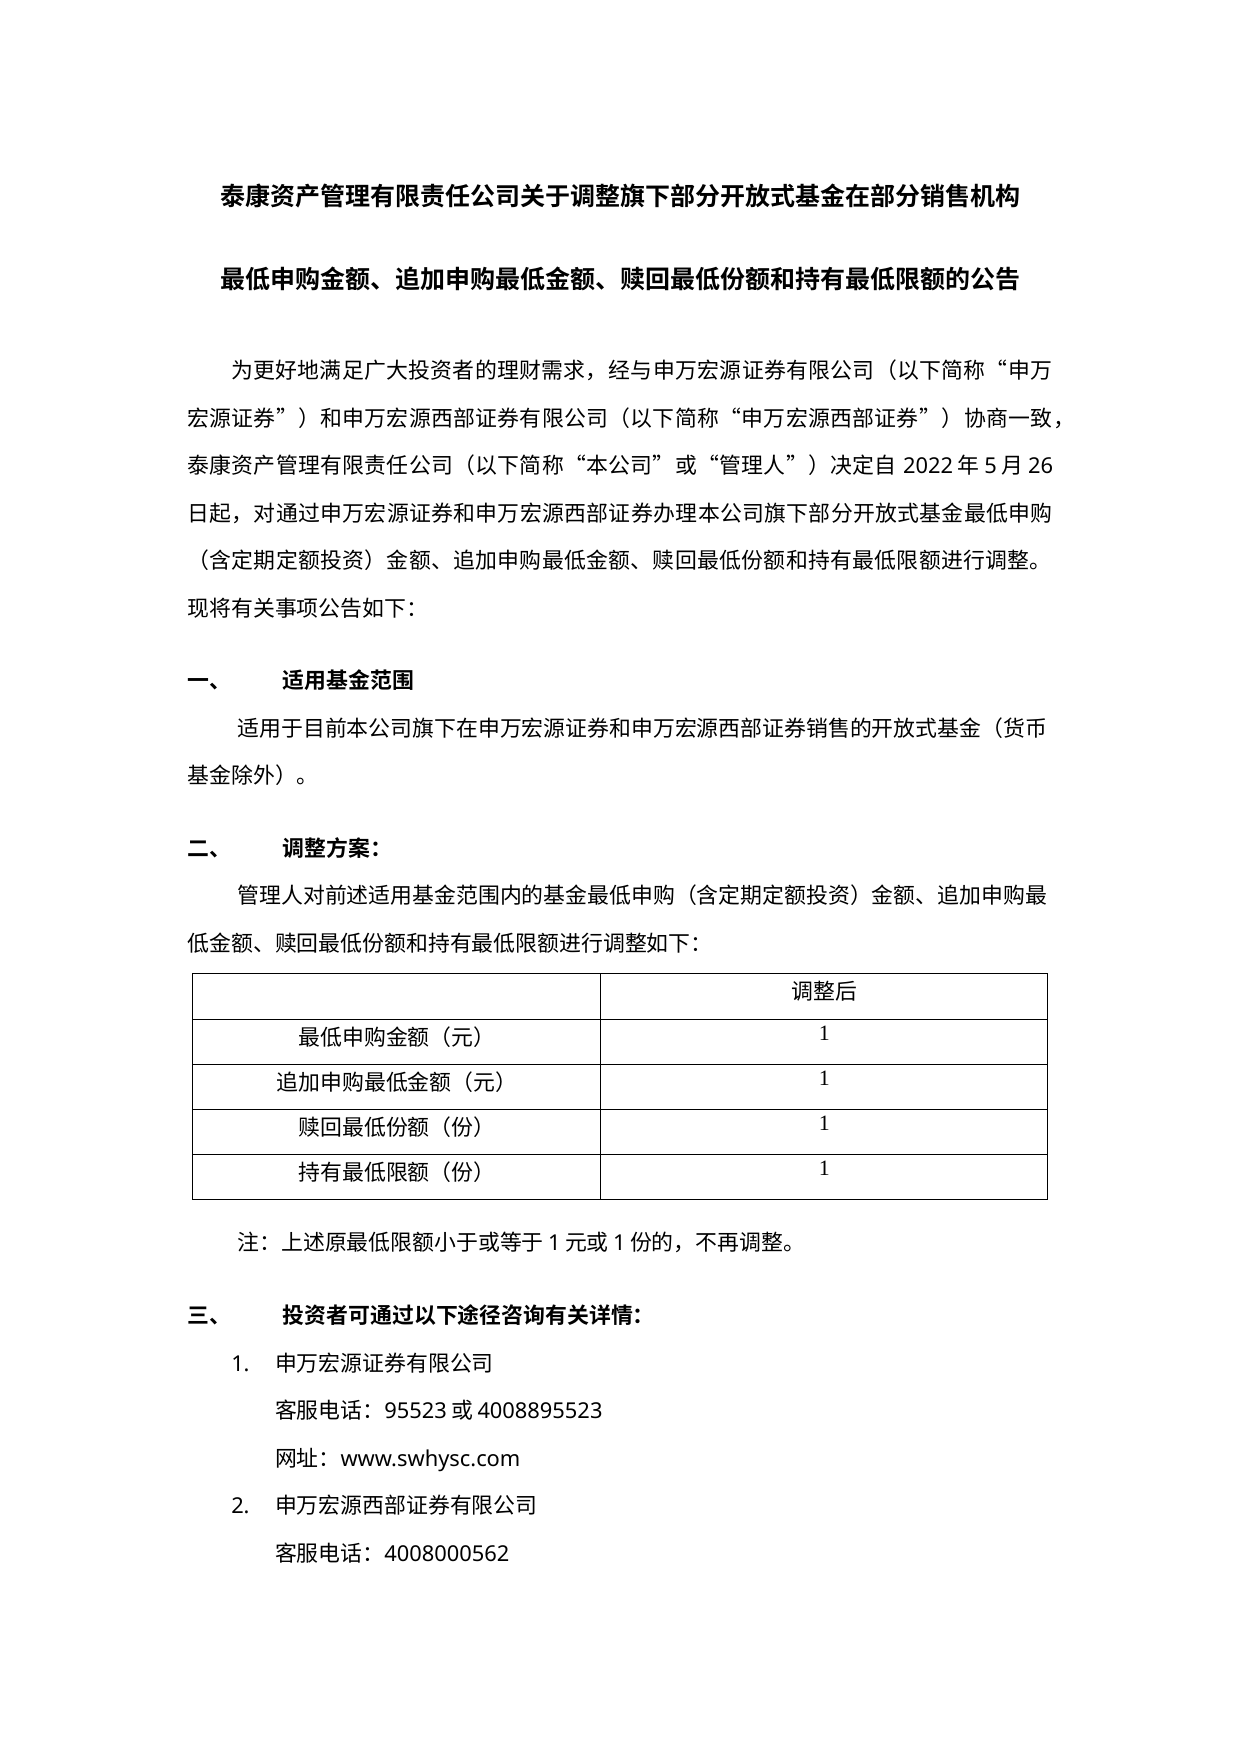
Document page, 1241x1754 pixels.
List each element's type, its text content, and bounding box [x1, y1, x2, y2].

text 适用于目前本公司旗下在申万宏源证券和申万宏源西部证券销售的开放式基金（货币基金除外）。 [187, 711, 1053, 790]
text 泰康资产管理有限责任公司关于调整旗下部分开放式基金在部分销售机构 [187, 162, 1053, 227]
text 为更好地满足广大投资者的理财需求，经与申万宏源证券有限公司（以下简称“申万宏源证券”）和申万宏源西部证券有限公司（以下简称“申万宏源西部证券”）协商一致，泰康资产管理有限责任公司（以下简称“本公司”或“管理人”）决定自2022年5月26日起，对通过申万宏源证券和申万宏源西部证券办理本公司旗下部分开放式基金最低申购（含定期定额投资）金额、追加申购最低金额、赎回最低份额和持有最低限额进行调整。现将有关事项公告如下： [187, 353, 1053, 622]
text 管理人对前述适用基金范围内的基金最低申购（含定期定额投资）金额、追加申购最低金额、赎回最低份额和持有最低限额进行调整如下： [187, 878, 1053, 957]
text 最低申购金额、追加申购最低金额、赎回最低份额和持有最低限额的公告 [187, 245, 1053, 310]
text 注：上述原最低限额小于或等于1元或1份的，不再调整。 [187, 1225, 1053, 1257]
table_cell 1 [601, 1020, 1047, 1064]
text 客服电话：95523或4008895523 [275, 1393, 1053, 1425]
table_cell 1 [601, 1155, 1047, 1199]
list 投资者可通过以下途径咨询有关详情： [187, 1298, 1053, 1330]
table_cell 1 [601, 1065, 1047, 1109]
table_cell 1 [601, 1110, 1047, 1154]
table_header 调整后 [601, 974, 1047, 1018]
list 适用基金范围 [187, 663, 1053, 695]
table_cell 赎回最低份额（份） [193, 1110, 600, 1154]
list 申万宏源西部证券有限公司 [231, 1488, 1053, 1520]
text 客服电话：4008000562 [275, 1536, 1053, 1568]
list 调整方案： [187, 831, 1053, 862]
text 网址：www.swhysc.com [275, 1441, 1053, 1472]
list 申万宏源证券有限公司 [231, 1346, 1053, 1377]
table_header [193, 974, 600, 1018]
table_cell 最低申购金额（元） [193, 1020, 600, 1064]
table_cell 追加申购最低金额（元） [193, 1065, 600, 1109]
table_cell 持有最低限额（份） [193, 1155, 600, 1199]
